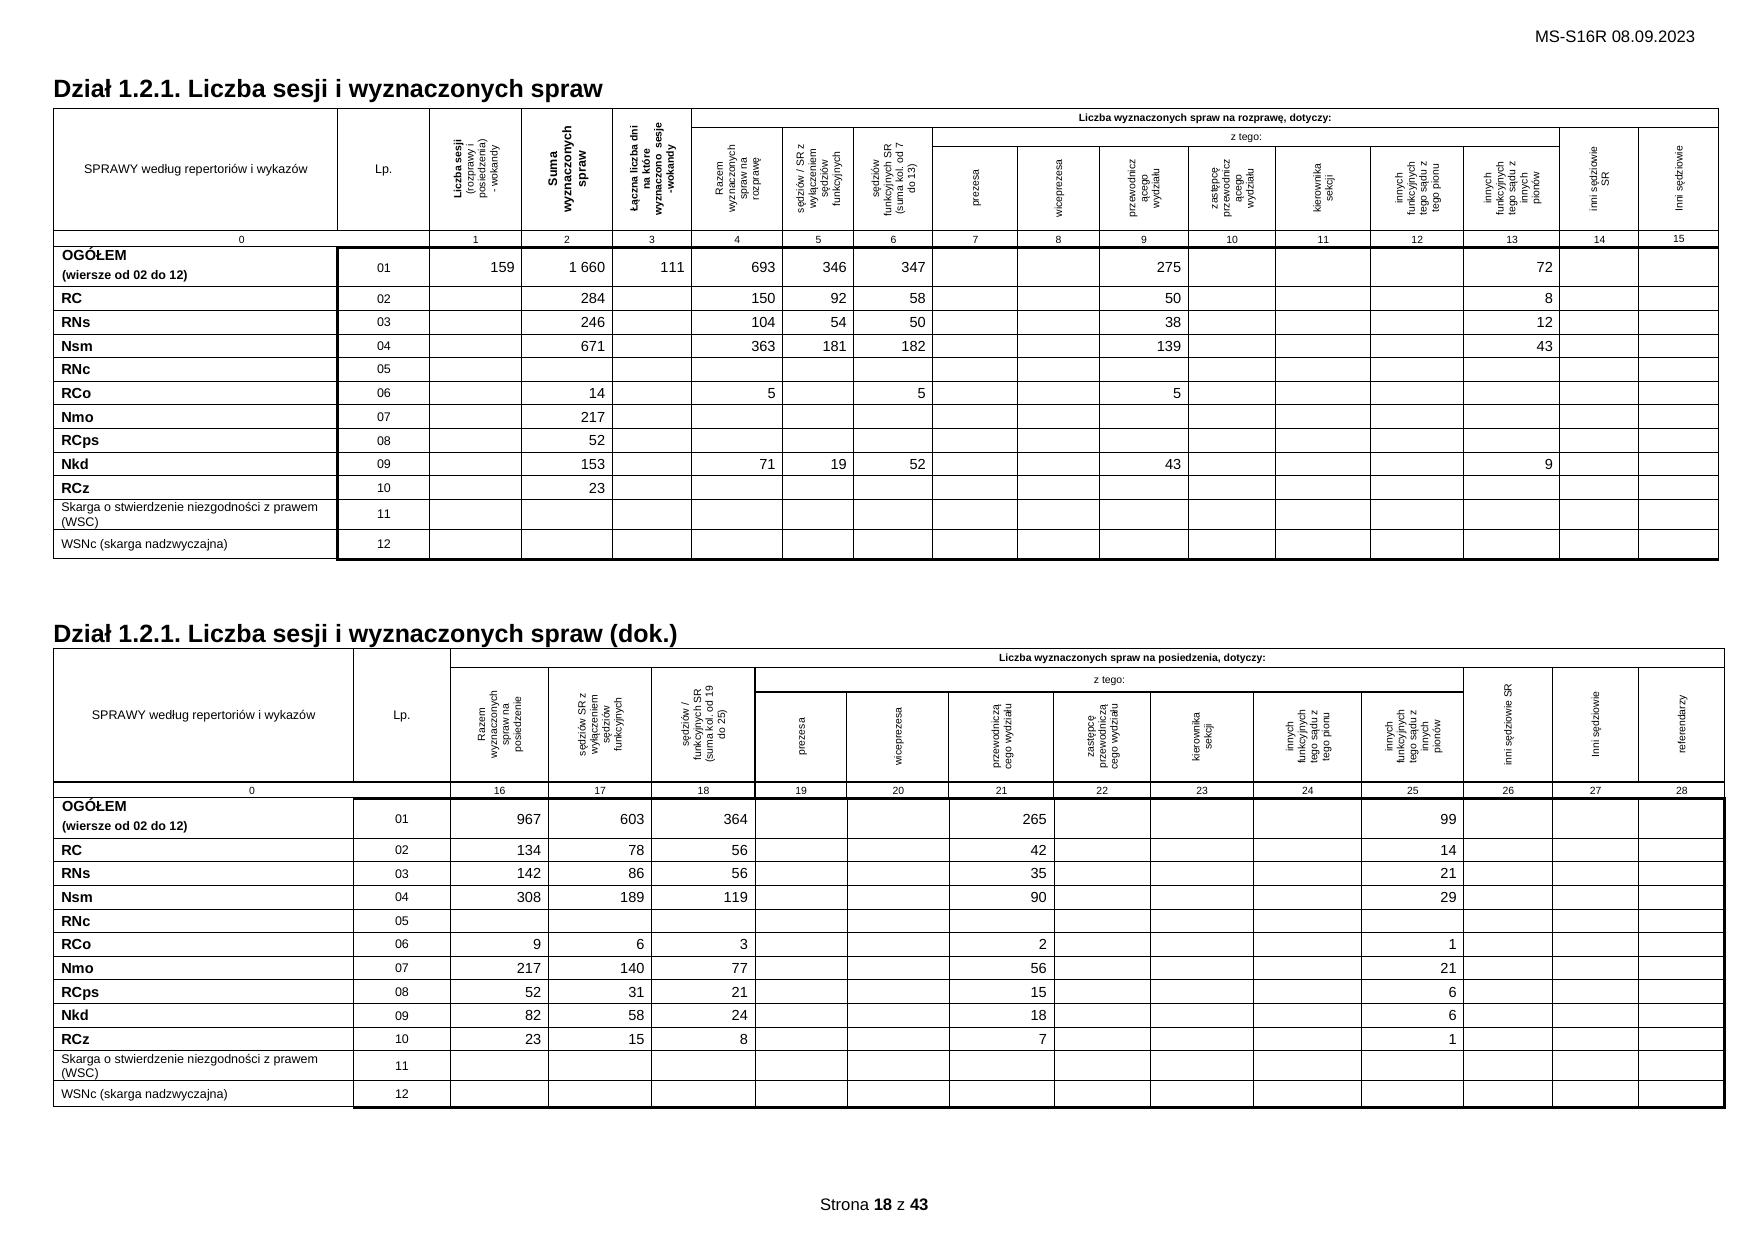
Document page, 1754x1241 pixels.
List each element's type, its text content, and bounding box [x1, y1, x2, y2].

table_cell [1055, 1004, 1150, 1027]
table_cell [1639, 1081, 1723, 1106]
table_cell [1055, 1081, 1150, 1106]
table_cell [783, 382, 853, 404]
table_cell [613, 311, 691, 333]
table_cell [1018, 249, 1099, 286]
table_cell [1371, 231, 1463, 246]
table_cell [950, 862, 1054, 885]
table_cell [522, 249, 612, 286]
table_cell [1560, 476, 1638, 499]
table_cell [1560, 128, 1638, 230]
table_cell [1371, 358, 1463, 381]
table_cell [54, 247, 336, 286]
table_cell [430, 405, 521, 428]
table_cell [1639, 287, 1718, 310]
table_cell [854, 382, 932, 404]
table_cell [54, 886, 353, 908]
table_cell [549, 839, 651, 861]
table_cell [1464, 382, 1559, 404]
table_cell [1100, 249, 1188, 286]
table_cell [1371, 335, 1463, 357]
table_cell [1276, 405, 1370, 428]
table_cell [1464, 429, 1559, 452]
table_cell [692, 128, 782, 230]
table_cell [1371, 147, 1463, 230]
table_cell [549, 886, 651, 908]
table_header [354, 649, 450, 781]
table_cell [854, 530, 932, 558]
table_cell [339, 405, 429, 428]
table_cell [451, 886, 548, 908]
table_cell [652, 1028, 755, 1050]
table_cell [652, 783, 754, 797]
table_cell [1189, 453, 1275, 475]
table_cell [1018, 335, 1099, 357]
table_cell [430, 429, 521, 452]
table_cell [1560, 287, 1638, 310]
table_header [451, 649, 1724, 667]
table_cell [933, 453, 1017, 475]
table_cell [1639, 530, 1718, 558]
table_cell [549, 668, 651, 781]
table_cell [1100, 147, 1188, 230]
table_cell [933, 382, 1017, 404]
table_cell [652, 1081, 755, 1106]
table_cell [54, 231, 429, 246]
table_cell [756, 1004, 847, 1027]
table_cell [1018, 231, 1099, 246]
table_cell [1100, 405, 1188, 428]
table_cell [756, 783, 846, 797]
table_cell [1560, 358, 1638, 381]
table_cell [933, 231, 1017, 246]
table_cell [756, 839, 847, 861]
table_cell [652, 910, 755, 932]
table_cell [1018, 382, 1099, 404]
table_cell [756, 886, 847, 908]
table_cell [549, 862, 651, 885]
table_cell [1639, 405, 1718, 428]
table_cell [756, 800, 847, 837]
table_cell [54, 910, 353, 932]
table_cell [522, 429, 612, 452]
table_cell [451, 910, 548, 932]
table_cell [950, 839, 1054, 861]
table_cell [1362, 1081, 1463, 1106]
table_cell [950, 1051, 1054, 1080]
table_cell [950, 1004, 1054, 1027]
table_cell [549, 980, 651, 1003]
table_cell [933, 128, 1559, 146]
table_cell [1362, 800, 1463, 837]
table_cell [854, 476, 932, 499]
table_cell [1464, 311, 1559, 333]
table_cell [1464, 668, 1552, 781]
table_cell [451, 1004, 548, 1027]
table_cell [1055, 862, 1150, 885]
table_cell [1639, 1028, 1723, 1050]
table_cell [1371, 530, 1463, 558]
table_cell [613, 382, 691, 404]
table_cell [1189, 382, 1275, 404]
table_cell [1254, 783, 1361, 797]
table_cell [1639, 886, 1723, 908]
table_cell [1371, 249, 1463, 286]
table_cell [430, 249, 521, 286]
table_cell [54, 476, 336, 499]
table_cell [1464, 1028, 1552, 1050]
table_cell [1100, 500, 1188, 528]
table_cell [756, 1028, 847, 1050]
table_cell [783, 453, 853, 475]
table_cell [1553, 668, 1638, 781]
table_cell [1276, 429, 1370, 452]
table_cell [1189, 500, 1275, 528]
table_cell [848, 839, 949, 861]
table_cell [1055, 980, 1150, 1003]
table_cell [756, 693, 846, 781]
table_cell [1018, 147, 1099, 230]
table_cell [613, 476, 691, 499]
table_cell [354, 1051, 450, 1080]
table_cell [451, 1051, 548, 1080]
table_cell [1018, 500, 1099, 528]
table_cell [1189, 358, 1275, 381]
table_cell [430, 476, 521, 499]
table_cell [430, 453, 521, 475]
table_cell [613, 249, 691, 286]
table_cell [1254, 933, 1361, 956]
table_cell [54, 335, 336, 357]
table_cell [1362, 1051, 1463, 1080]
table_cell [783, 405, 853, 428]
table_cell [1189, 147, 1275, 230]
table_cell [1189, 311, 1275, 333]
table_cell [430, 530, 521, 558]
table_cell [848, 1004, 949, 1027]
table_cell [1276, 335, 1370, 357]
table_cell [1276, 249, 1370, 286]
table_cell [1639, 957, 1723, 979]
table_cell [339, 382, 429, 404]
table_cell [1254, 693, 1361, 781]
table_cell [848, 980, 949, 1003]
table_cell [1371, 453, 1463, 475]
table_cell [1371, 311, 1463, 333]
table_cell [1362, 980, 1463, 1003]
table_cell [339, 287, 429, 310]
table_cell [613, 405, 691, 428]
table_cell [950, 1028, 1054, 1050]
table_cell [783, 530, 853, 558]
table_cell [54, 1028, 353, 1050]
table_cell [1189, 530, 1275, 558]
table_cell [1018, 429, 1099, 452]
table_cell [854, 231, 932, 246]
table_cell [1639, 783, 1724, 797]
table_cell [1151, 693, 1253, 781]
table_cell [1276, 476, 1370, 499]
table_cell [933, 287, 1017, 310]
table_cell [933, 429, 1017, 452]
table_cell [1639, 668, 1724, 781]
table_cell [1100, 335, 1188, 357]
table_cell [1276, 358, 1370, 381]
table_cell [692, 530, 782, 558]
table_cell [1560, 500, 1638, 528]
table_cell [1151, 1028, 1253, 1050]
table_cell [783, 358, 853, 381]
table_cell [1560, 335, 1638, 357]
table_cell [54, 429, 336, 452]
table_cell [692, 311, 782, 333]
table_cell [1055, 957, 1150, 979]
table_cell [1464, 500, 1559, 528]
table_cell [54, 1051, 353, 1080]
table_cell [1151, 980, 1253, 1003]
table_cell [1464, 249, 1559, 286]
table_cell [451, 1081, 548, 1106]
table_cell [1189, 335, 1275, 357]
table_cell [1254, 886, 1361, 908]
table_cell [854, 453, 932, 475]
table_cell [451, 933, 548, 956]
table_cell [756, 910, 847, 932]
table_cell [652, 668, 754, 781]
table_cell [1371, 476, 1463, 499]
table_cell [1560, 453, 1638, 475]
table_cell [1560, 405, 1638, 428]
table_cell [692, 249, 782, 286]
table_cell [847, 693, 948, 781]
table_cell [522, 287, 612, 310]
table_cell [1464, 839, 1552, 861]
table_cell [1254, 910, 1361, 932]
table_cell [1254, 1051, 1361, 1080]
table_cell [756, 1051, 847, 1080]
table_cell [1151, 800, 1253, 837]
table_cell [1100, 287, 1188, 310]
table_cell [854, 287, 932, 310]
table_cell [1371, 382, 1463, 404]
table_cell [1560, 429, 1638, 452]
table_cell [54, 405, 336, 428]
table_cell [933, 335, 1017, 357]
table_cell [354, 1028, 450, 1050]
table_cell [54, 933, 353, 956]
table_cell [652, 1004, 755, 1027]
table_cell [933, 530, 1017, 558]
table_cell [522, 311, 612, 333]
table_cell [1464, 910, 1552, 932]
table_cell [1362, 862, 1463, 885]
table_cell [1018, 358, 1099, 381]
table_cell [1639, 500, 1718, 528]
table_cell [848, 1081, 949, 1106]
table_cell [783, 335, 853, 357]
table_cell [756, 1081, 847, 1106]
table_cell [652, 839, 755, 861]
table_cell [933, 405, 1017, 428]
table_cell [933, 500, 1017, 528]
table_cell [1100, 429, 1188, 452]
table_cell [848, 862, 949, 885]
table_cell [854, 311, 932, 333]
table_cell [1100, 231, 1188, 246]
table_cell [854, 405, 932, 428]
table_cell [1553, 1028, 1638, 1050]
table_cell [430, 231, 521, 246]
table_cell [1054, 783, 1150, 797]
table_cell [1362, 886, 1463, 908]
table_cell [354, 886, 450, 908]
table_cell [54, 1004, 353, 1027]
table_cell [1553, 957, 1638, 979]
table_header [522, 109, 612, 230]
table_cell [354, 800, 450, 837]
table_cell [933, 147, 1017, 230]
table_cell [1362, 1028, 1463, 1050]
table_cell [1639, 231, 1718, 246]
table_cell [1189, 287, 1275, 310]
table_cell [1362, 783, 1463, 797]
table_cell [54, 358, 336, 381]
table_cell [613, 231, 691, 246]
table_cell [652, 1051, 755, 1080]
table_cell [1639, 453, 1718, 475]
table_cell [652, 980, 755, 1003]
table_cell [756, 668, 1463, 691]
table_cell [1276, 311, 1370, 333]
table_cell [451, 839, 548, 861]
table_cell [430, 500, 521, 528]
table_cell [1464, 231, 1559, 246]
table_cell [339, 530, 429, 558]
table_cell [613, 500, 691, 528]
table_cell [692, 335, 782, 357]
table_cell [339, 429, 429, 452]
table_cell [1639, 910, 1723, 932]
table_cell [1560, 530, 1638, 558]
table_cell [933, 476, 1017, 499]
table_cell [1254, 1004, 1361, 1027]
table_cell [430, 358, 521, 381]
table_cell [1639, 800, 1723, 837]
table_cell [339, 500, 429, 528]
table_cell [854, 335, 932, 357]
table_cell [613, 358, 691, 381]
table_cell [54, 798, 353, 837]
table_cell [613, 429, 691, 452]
text Dział 1.2.1. Liczba sesji i wyznaczonych spraw (dok.) [53, 619, 1695, 647]
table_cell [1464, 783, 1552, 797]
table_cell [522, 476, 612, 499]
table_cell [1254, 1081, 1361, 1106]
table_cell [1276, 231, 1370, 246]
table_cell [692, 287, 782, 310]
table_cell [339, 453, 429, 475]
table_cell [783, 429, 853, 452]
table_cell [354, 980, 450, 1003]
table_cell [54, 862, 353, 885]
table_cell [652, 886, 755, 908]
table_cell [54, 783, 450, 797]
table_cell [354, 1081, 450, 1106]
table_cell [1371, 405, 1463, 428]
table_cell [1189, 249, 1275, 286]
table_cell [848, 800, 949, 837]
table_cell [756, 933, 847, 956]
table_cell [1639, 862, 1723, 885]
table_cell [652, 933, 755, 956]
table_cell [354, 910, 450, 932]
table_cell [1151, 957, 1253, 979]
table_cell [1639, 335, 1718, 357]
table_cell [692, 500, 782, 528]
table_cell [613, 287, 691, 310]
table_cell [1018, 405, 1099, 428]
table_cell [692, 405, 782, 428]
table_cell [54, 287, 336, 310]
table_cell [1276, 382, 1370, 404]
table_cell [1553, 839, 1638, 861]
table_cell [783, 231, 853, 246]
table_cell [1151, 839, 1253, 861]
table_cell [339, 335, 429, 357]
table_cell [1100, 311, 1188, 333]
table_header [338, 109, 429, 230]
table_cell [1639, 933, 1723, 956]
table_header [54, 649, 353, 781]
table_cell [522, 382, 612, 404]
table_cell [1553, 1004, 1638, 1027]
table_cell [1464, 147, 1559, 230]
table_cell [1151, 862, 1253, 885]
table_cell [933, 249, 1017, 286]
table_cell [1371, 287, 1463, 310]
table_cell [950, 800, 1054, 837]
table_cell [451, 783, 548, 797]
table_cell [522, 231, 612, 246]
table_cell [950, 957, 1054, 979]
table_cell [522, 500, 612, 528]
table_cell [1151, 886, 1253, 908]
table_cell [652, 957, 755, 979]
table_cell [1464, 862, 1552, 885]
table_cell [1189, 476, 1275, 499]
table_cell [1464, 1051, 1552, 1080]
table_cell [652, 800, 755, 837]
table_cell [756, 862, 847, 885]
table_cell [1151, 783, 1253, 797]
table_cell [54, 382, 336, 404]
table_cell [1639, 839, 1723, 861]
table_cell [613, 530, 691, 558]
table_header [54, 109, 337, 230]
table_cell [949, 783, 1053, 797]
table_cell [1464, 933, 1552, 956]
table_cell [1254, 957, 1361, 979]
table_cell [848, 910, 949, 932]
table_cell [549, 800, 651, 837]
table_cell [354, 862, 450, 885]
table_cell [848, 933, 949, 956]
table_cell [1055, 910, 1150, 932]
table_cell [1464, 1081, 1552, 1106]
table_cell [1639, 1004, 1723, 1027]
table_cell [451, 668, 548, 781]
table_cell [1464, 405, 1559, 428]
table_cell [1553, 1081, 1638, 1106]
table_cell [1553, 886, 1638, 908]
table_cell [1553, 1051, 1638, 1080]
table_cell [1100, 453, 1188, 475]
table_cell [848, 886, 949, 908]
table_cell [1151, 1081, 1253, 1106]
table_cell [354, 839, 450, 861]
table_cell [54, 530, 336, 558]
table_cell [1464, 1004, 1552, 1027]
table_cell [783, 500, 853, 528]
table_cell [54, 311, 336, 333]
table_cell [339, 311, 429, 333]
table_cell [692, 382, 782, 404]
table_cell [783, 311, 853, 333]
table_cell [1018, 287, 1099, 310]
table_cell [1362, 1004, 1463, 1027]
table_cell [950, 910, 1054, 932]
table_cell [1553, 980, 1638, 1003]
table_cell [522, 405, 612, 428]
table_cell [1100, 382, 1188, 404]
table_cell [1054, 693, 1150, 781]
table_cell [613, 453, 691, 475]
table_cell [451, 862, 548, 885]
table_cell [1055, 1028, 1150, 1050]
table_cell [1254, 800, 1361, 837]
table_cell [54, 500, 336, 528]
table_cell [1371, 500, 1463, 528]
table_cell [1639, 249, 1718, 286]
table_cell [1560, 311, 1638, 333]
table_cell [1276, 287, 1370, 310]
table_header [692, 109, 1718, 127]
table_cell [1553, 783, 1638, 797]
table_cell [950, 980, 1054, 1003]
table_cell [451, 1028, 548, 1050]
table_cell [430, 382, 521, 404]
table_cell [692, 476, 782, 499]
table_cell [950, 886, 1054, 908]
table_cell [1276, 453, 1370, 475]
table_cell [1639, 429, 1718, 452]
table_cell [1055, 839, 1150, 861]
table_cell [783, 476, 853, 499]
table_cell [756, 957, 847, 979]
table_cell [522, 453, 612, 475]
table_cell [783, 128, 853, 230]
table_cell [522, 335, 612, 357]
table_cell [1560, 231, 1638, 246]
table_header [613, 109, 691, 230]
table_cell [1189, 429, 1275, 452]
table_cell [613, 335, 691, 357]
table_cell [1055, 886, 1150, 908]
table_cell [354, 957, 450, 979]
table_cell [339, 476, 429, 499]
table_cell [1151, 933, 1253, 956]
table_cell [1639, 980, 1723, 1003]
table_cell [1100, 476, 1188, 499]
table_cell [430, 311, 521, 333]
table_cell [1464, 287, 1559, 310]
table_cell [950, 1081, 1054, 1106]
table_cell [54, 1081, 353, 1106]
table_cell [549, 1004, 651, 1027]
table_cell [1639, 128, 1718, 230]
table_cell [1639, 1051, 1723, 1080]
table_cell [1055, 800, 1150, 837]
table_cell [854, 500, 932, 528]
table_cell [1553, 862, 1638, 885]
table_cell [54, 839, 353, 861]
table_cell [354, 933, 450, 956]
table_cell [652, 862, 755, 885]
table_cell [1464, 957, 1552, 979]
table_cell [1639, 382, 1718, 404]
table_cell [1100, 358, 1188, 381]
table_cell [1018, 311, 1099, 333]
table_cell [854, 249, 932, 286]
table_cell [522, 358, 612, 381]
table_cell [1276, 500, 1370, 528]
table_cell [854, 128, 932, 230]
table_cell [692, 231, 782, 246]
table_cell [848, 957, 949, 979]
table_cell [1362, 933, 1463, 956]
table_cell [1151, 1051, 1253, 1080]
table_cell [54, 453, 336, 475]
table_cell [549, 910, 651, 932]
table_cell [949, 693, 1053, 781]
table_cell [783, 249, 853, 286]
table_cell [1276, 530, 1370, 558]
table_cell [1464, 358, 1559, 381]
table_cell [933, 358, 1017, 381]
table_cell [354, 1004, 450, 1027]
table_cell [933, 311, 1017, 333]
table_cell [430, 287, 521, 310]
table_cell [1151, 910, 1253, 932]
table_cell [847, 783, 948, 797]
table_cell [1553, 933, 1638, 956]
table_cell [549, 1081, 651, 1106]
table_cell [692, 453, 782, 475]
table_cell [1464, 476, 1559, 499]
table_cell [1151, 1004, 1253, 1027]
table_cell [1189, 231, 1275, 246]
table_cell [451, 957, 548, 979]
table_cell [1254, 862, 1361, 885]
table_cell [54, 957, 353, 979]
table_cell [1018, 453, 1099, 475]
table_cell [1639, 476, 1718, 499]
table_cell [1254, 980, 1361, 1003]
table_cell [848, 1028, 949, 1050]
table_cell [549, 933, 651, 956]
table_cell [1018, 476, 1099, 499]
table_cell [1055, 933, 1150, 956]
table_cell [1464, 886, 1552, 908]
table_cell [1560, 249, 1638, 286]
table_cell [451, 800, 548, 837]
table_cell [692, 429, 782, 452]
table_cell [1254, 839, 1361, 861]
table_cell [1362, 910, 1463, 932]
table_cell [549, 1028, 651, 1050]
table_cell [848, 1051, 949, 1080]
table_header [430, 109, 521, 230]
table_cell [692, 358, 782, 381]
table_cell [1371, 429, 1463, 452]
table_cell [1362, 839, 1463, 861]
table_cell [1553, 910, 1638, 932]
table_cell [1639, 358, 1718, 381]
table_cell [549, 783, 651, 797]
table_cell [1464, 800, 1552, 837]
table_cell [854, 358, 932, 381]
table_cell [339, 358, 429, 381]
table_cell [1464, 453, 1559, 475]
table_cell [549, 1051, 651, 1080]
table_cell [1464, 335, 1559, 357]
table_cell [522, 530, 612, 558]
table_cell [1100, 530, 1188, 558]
subtitle Dział 1.2.1. Liczba sesji i wyznaczonych spraw [53, 74, 1695, 103]
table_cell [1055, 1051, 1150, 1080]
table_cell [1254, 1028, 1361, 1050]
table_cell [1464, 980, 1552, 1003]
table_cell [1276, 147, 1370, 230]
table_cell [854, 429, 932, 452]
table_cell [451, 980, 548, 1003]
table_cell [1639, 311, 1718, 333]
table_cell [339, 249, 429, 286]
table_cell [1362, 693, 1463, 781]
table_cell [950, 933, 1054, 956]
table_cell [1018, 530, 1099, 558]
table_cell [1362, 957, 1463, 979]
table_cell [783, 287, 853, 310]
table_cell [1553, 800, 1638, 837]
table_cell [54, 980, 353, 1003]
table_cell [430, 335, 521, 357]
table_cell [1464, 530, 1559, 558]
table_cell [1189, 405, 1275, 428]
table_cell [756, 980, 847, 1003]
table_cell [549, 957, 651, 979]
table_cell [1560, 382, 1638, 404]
